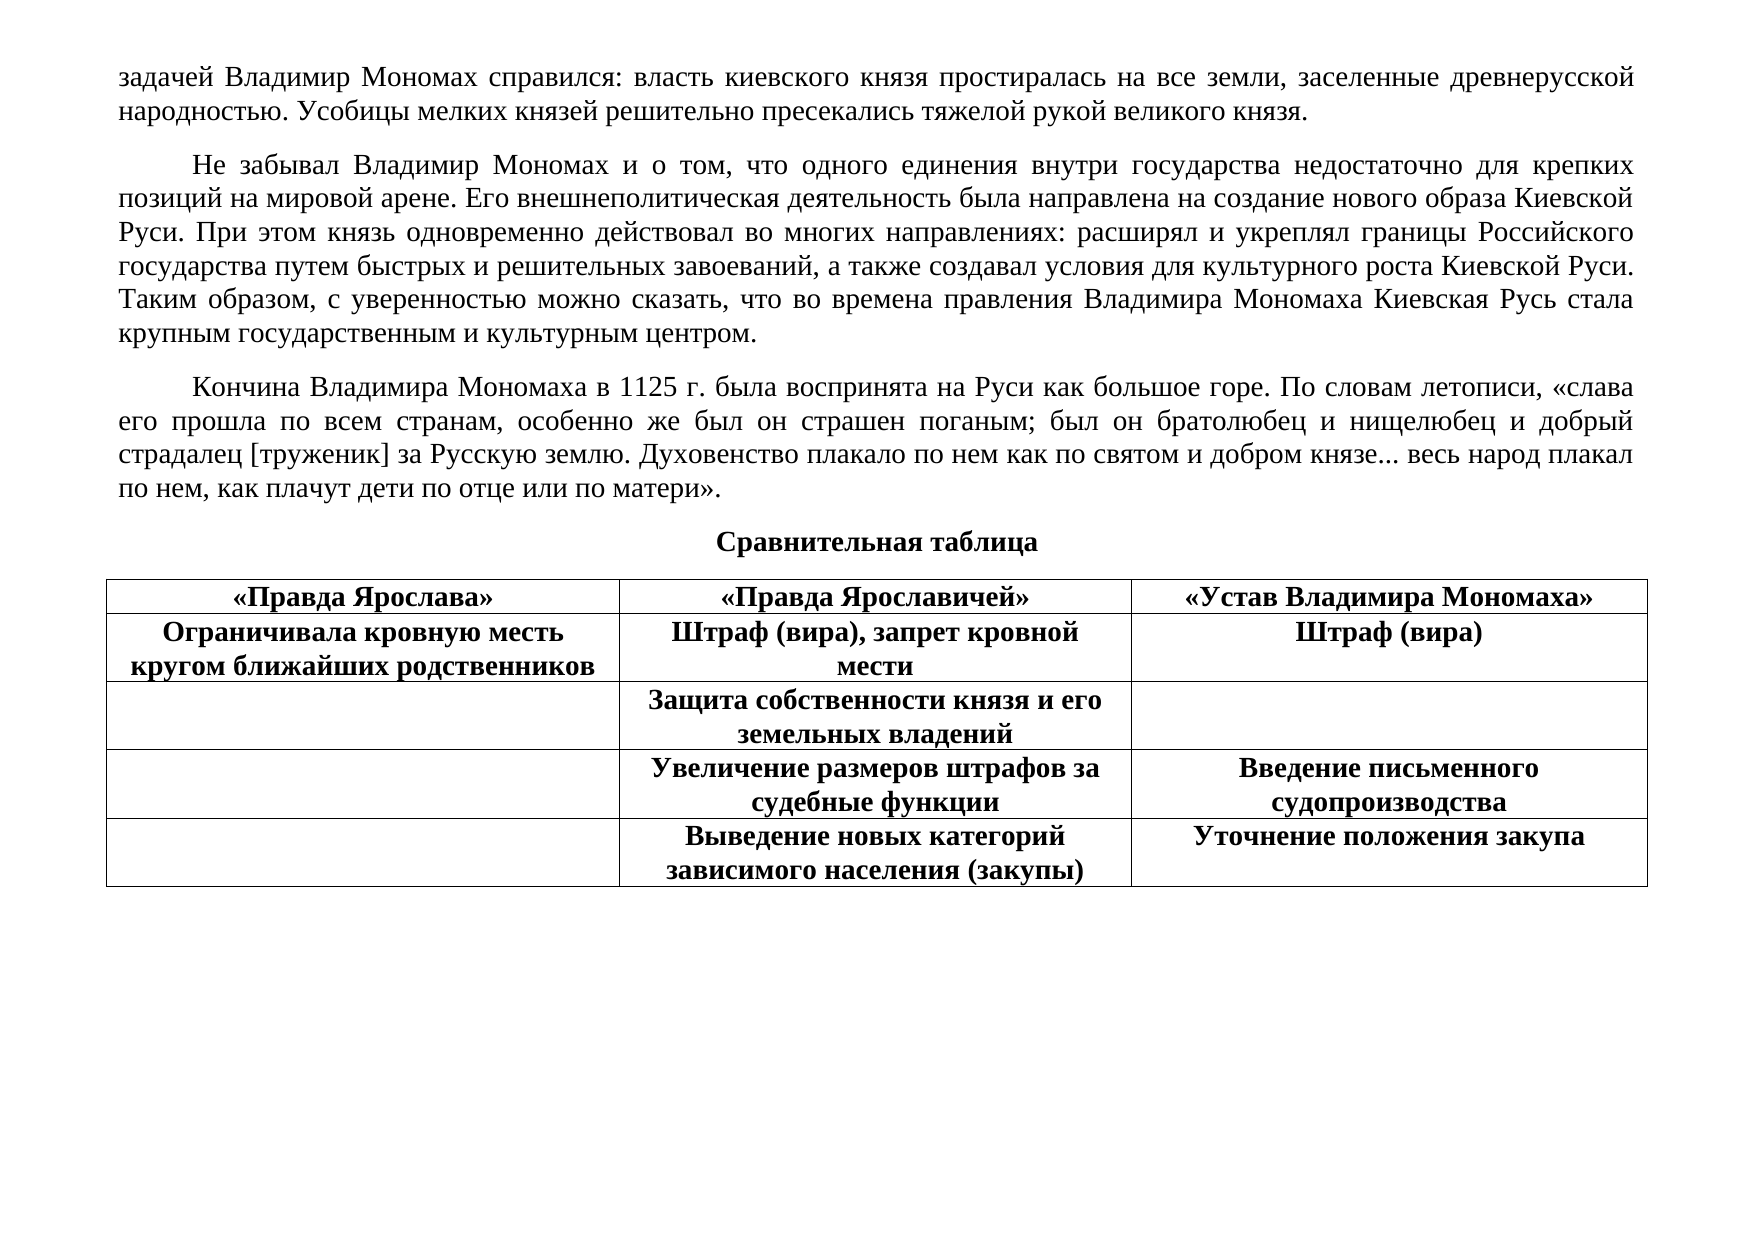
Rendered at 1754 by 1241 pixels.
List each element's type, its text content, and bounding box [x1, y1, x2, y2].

table_cell Введение письменного судопроизводства [1132, 750, 1647, 817]
table_cell Штраф (вира), запрет кровной мести [620, 614, 1131, 681]
table_cell [107, 750, 619, 817]
table_cell Выведение новых категорий зависимого населения (закупы) [620, 819, 1131, 886]
table_header «Устав Владимира Мономаха» [1132, 580, 1647, 613]
table_cell [1132, 682, 1647, 749]
text Кончина Владимира Мономаха в 1125 г. была воспринята на Руси как большое горе. По словам летописи, «слава его прошла по всем странам, особенно же был он страшен поганым; был он братолюбец и нищелюбец и добрый страдалец [труженик] за Русскую землю. Духовенство плакало по нем как по святом и добром князе... весь народ плакал по нем, как плачут дети по отце или по матери». [118, 369, 1636, 503]
table_cell Увеличение размеров штрафов за судебные функции [620, 750, 1131, 817]
table_cell Уточнение положения закупа [1132, 819, 1647, 886]
table_cell Ограничивала кровную месть кругом ближайших родственников [107, 614, 619, 681]
table_cell Штраф (вира) [1132, 614, 1647, 681]
table_header «Правда Ярославичей» [620, 580, 1131, 613]
table_cell [107, 819, 619, 886]
text Не забывал Владимир Мономах и о том, что одного единения внутри государства недостаточно для крепких позиций на мировой арене. Его внешнеполитическая деятельность была направлена на создание нового образа Киевской Руси. При этом князь одновременно действовал во многих направлениях: расширял и укреплял границы Российского государства путем быстрых и решительных завоеваний, а также создавал условия для культурного роста Киевской Руси. Таким образом, с уверенностью можно сказать, что во времена правления Владимира Мономаха Киевская Русь стала крупным государственным и культурным центром. [118, 147, 1636, 348]
text Сравнительная таблица [118, 524, 1636, 558]
table_header «Правда Ярослава» [107, 580, 619, 613]
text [118, 59, 1636, 126]
table_cell [107, 682, 619, 749]
table_cell Защита собственности князя и его земельных владений [620, 682, 1131, 749]
